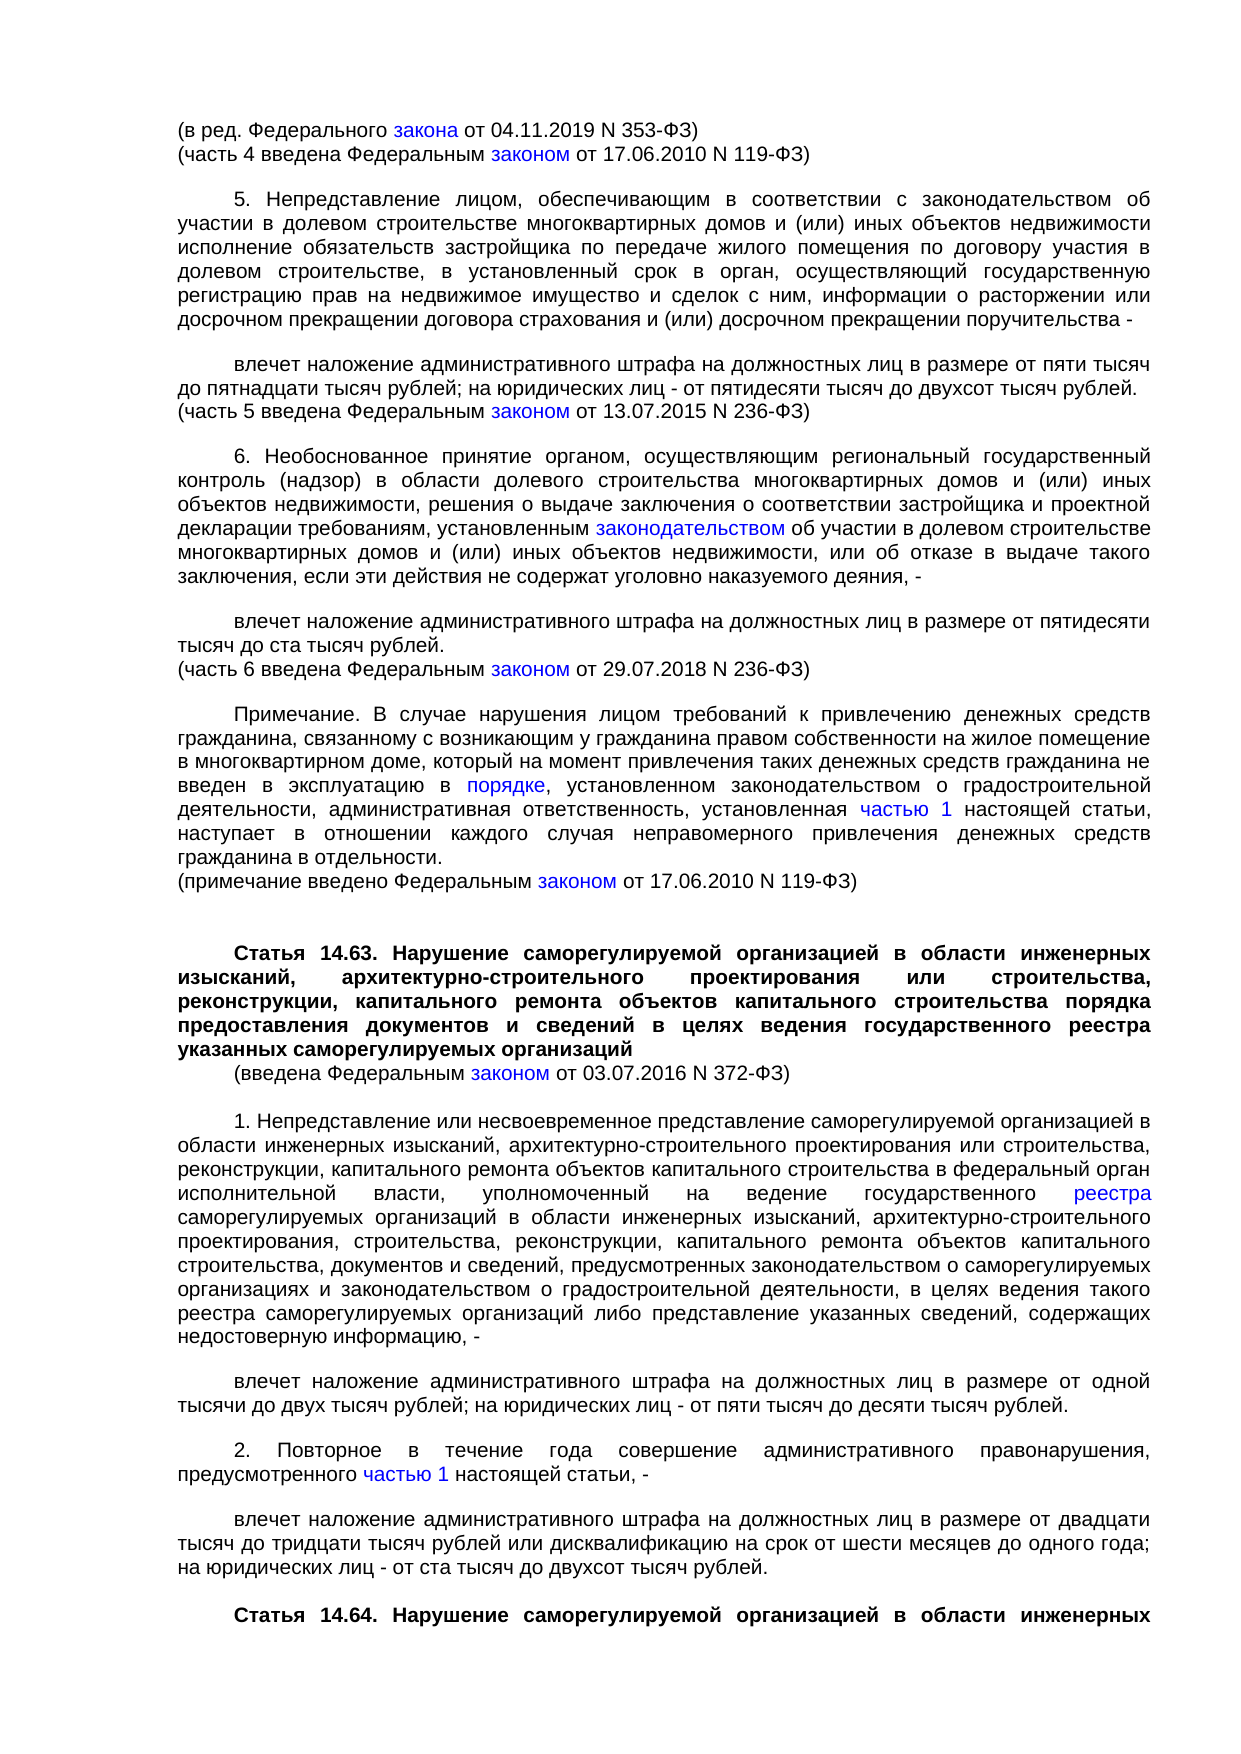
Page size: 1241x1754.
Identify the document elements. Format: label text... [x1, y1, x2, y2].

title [177, 1602, 1152, 1626]
text 1. Непредставление или несвоевременное представление саморегулируемой организацией в области инженерных изысканий, архитектурно-строительного проектирования или строительства, реконструкции, капитального ремонта объектов капитального строительства в федеральный орган исполнительной власти, уполномоченный на ведение государственного реестра саморегулируемых организаций в области инженерных изысканий, архитектурно-строительного проектирования, строительства, реконструкции, капитального ремонта объектов капитального строительства, документов и сведений, предусмотренных законодательством о саморегулируемых организациях и законодательством о градостроительной деятельности, в целях ведения такого реестра саморегулируемых организаций либо представление указанных сведений, содержащих недостоверную информацию, - [177, 1109, 1152, 1348]
text 2. Повторное в течение года совершение административного правонарушения, предусмотренного частью 1 настоящей статьи, - [177, 1438, 1152, 1486]
text (в ред. Федерального закона от 04.11.2019 N 353-ФЗ) [177, 118, 1152, 142]
text 5. Непредставление лицом, обеспечивающим в соответствии с законодательством об участии в долевом строительстве многоквартирных домов и (или) иных объектов недвижимости исполнение обязательств застройщика по передаче жилого помещения по договору участия в долевом строительстве, в установленный срок в орган, осуществляющий государственную регистрацию прав на недвижимое имущество и сделок с ним, информации о расторжении или досрочном прекращении договора страхования и (или) досрочном прекращении поручительства - [177, 187, 1152, 331]
text влечет наложение административного штрафа на должностных лиц в размере от двадцати тысяч до тридцати тысяч рублей или дисквалификацию на срок от шести месяцев до одного года; на юридических лиц - от ста тысяч до двухсот тысяч рублей. [177, 1507, 1152, 1578]
text влечет наложение административного штрафа на должностных лиц в размере от одной тысячи до двух тысяч рублей; на юридических лиц - от пяти тысяч до десяти тысяч рублей. [177, 1369, 1152, 1417]
title Статья 14.63. Нарушение саморегулируемой организацией в области инженерных изысканий, архитектурно-строительного проектирования или строительства, реконструкции, капитального ремонта объектов капитального строительства порядка предоставления документов и сведений в целях ведения государственного реестра указанных саморегулируемых организаций [177, 941, 1152, 1061]
text Примечание. В случае нарушения лицом требований к привлечению денежных средств гражданина, связанному с возникающим у гражданина правом собственности на жилое помещение в многоквартирном доме, который на момент привлечения таких денежных средств гражданина не введен в эксплуатацию в порядке, установленном законодательством о градостроительной деятельности, административная ответственность, установленная частью 1 настоящей статьи, наступает в отношении каждого случая неправомерного привлечения денежных средств гражданина в отдельности. [177, 701, 1152, 869]
text влечет наложение административного штрафа на должностных лиц в размере от пятидесяти тысяч до ста тысяч рублей. [177, 609, 1152, 657]
text (введена Федеральным законом от 03.07.2016 N 372-ФЗ) [177, 1061, 1152, 1085]
text (часть 6 введена Федеральным законом от 29.07.2018 N 236-ФЗ) [177, 657, 1152, 681]
text (примечание введено Федеральным законом от 17.06.2010 N 119-ФЗ) [177, 869, 1152, 893]
text (часть 4 введена Федеральным законом от 17.06.2010 N 119-ФЗ) [177, 142, 1152, 166]
text (часть 5 введена Федеральным законом от 13.07.2015 N 236-ФЗ) [177, 399, 1152, 423]
text 6. Необоснованное принятие органом, осуществляющим региональный государственный контроль (надзор) в области долевого строительства многоквартирных домов и (или) иных объектов недвижимости, решения о выдаче заключения о соответствии застройщика и проектной декларации требованиям, установленным законодательством об участии в долевом строительстве многоквартирных домов и (или) иных объектов недвижимости, или об отказе в выдаче такого заключения, если эти действия не содержат уголовно наказуемого деяния, - [177, 444, 1152, 588]
